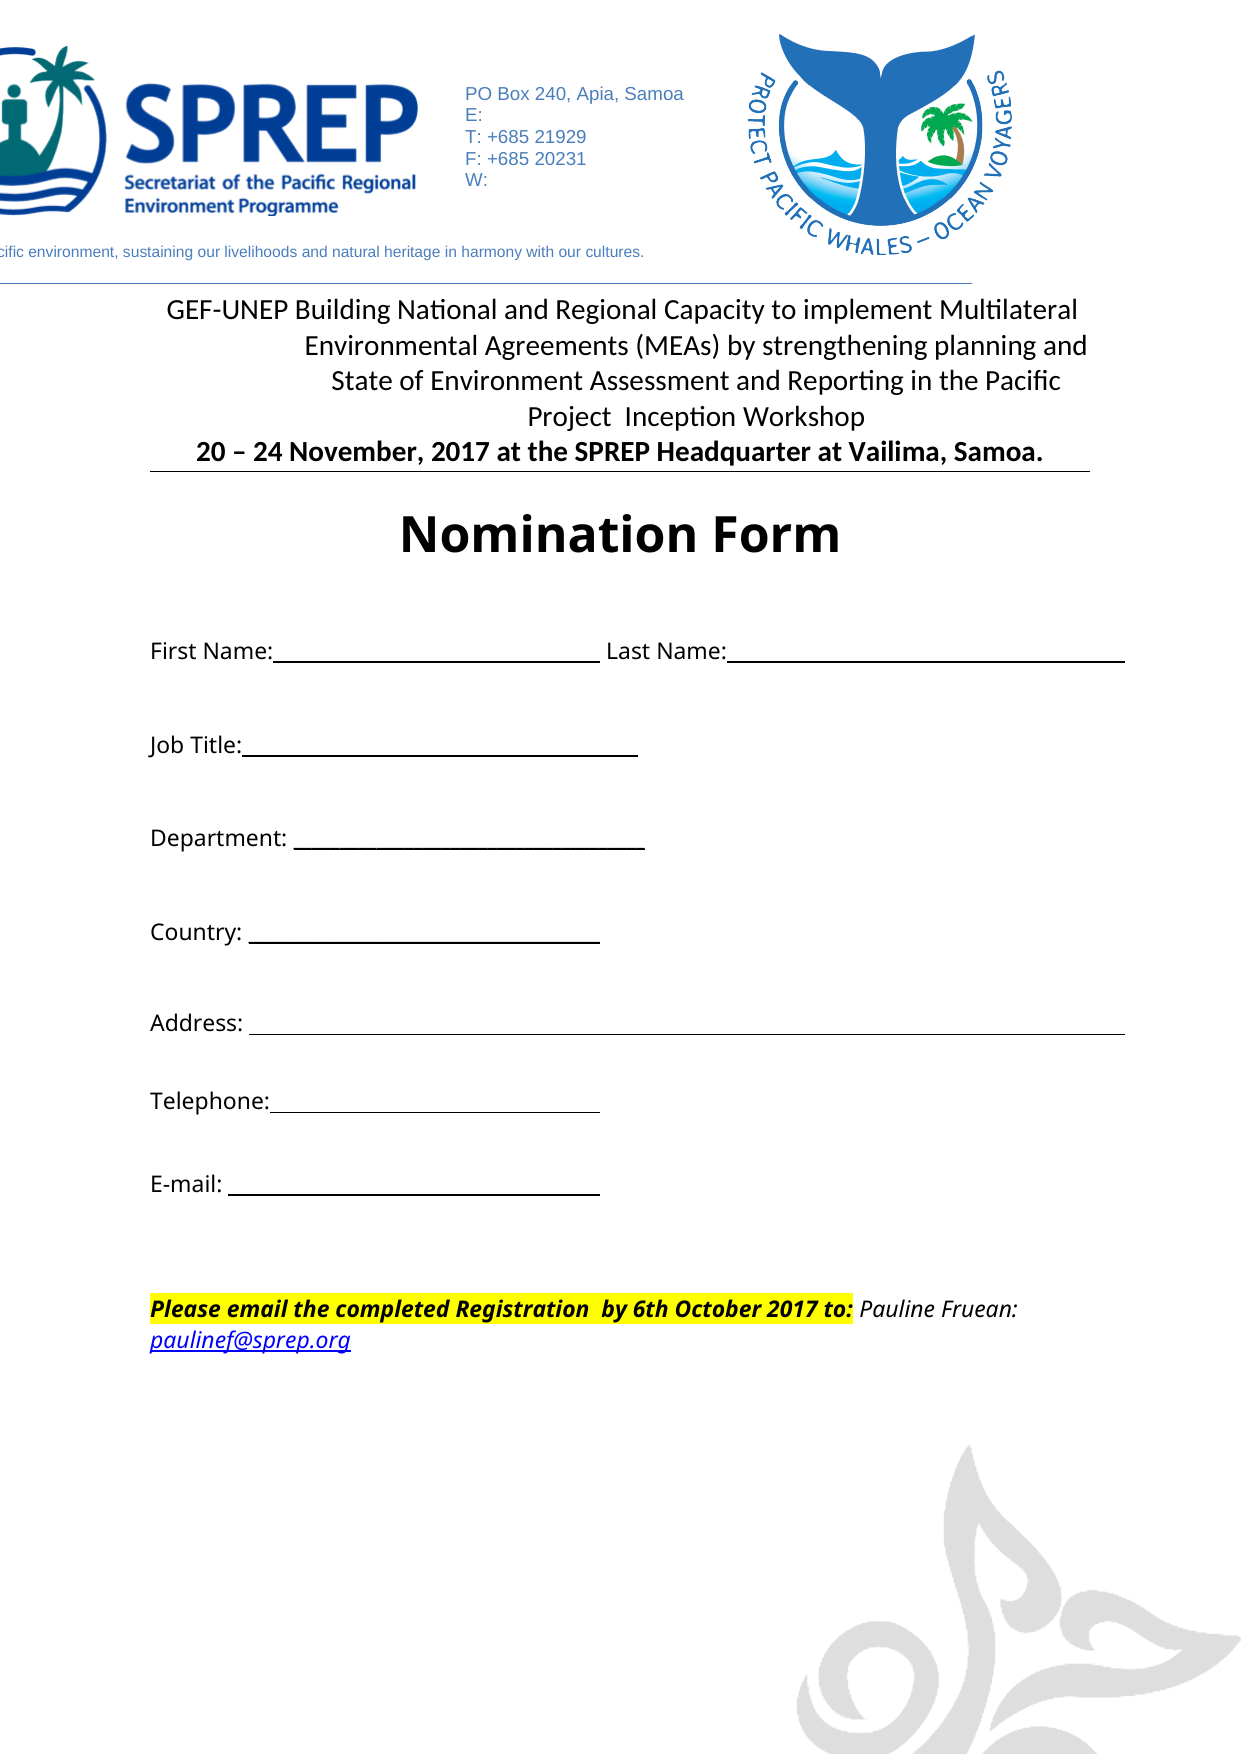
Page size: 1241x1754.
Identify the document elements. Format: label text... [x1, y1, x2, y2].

text Nomination Form [150, 499, 1090, 567]
picture [748, 29, 1012, 255]
text E-mail: [150, 1168, 1090, 1199]
text Telephone: [150, 1085, 1090, 1116]
text Department: ______________________________________ [150, 822, 1090, 854]
text Job Title: [150, 729, 1090, 760]
picture [0, 46, 418, 216]
text First Name: Last Name: [150, 635, 1090, 666]
text 20 – 24 November, 2017 at the SPREP Headquarter at Vailima, Samoa. [150, 433, 1090, 471]
text Please email the completed Registration by 6th October 2017 to: Pauline Fruean: paulinef@sprep.org [150, 1293, 1090, 1355]
text GEF-UNEP Building National and Regional Capacity to implement Multilateral Environmental Agreements (MEAs) by strengthening planning and State of Environment Assessment and Reporting in the Pacific Project Inception Workshop [150, 291, 1095, 433]
text Country: ______________________________________ [150, 916, 1090, 947]
text Address: [150, 1007, 1090, 1038]
